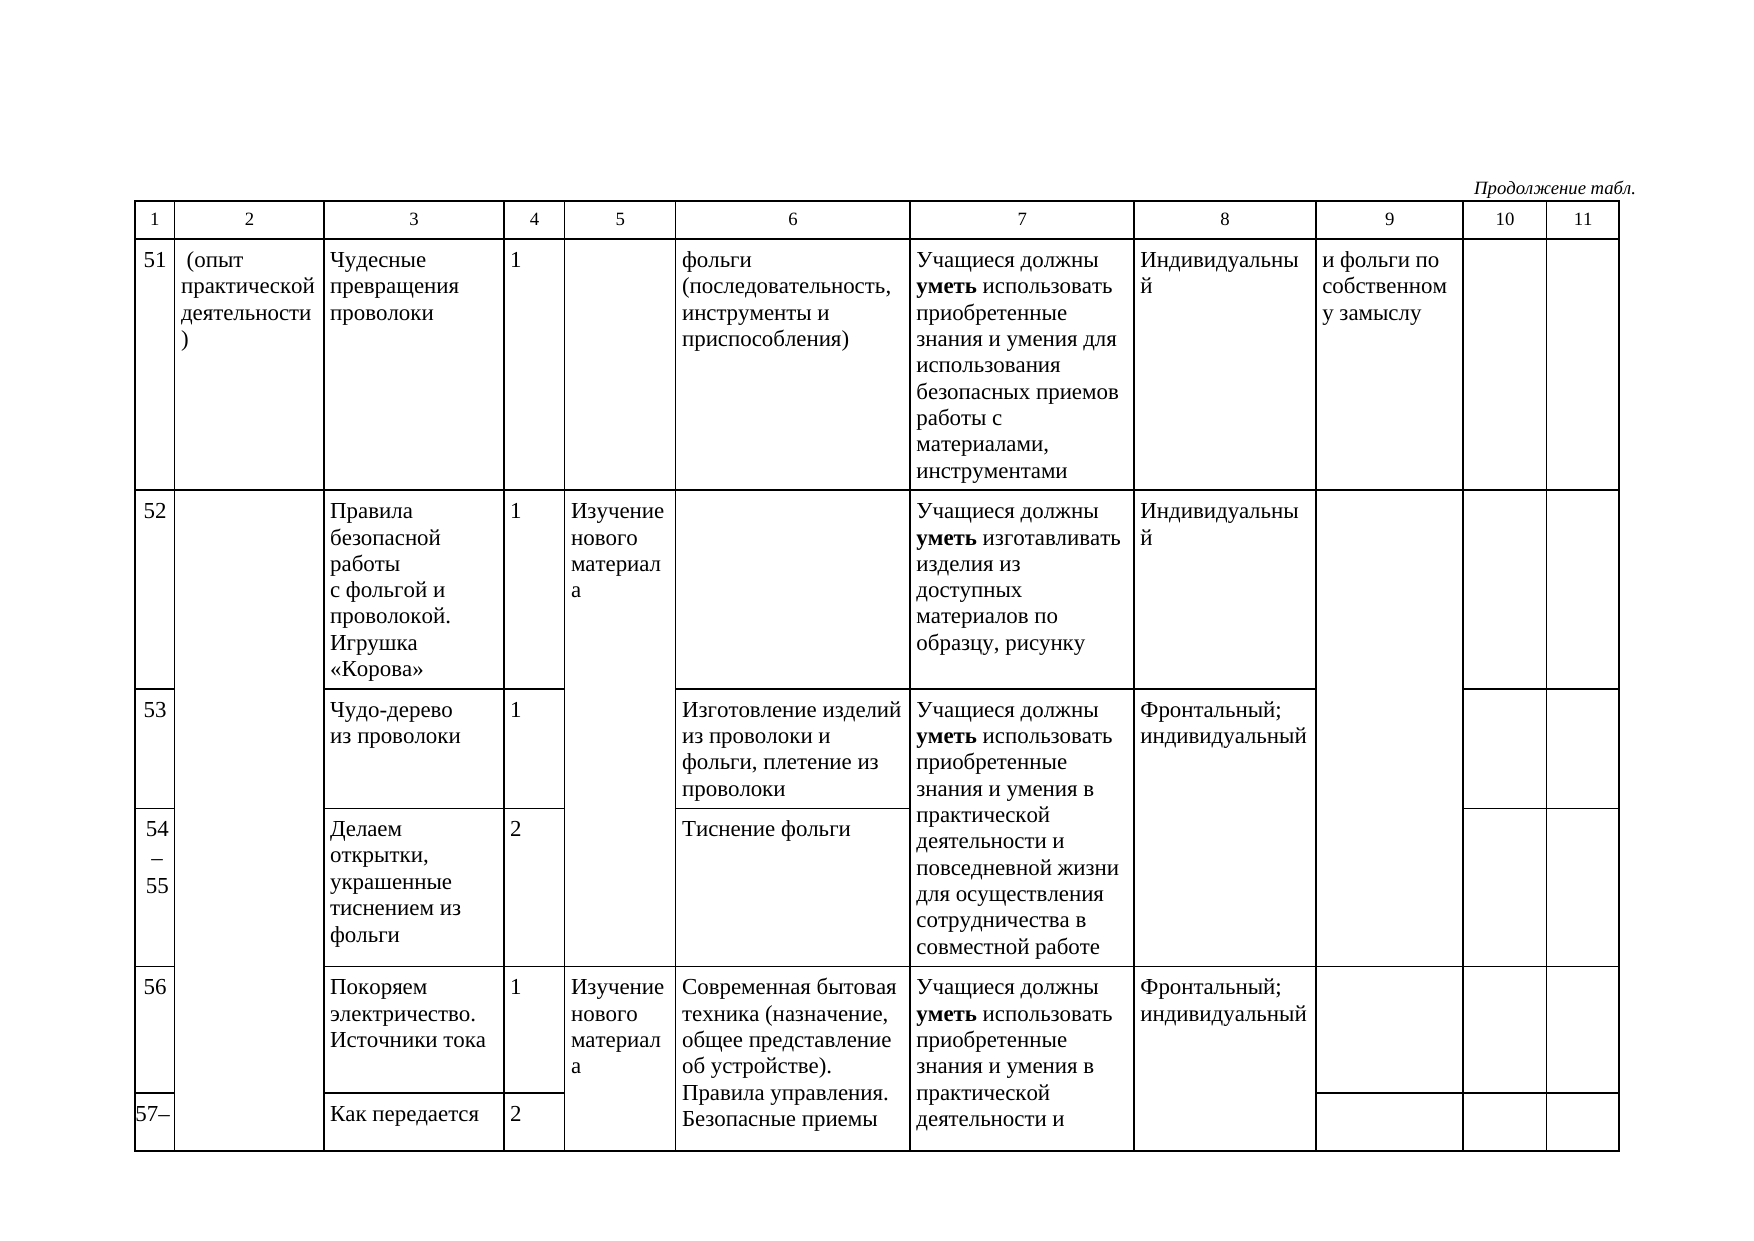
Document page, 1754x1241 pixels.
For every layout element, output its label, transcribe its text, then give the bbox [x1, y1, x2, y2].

table_cell [676, 491, 909, 688]
table_header 11 [1547, 202, 1618, 238]
table_cell Покоряем электричество. Источники тока [325, 967, 503, 1092]
table_cell Изучение нового материала [565, 491, 675, 966]
table_cell [1547, 967, 1618, 1092]
table_cell 2 [505, 1094, 564, 1150]
table_cell 54–55 [136, 809, 174, 966]
table_cell 56 [136, 967, 174, 1092]
table_header 10 [1464, 202, 1546, 238]
table_cell [1464, 809, 1546, 966]
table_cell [325, 1094, 503, 1150]
table_cell [1317, 967, 1462, 1092]
table_cell [565, 240, 675, 489]
table_cell Изучение нового материала [565, 967, 675, 1150]
table_header 9 [1317, 202, 1462, 238]
table_cell Фронтальный; индивидуальный [1135, 967, 1315, 1150]
table_cell [1464, 1094, 1546, 1150]
table_header 8 [1135, 202, 1315, 238]
table_cell Индивидуальный [1135, 491, 1315, 688]
table_cell Делаем открытки, украшенные тиснением из фольги [325, 809, 503, 966]
table_cell [1547, 809, 1618, 966]
table_cell 57–58 [136, 1094, 174, 1150]
table_cell [1547, 1094, 1618, 1150]
table_cell Фронтальный; индивидуальный [1135, 690, 1315, 966]
table_cell 1 [505, 967, 564, 1092]
table_cell фольги (последовательность, инструменты и приспособления) [676, 240, 909, 489]
table_cell 52 [136, 491, 174, 688]
table_cell [1317, 1094, 1462, 1150]
table_cell 53 [136, 690, 174, 807]
table_cell Изготовление изделий из проволоки и фольги, плетение из проволоки [676, 690, 909, 807]
table_cell Тиснение фольги [676, 809, 909, 966]
table_cell [1547, 690, 1618, 807]
table_cell [1464, 967, 1546, 1092]
table_cell Учащиеся должны уметь использовать приобретенные знания и умения в практической деятельности и повседневной жизни для осуществления сотрудничества в совместной работе [911, 690, 1133, 966]
table_header 2 [175, 202, 323, 238]
table_cell Современная бытовая техника (назначение, общее представление об устройстве). Правила управления. Безопасные приемы труда при использовании бытовой техники. Экономное расходование электроэнергии [676, 967, 909, 1150]
table_cell [1464, 240, 1546, 489]
table_cell 2 [505, 809, 564, 966]
table_header 5 [565, 202, 675, 238]
table_header 7 [911, 202, 1133, 238]
table_cell (опыт практической деятельности) [175, 240, 323, 489]
table_header 4 [505, 202, 564, 238]
table_cell 1 [505, 491, 564, 688]
table_cell [1464, 690, 1546, 807]
table_cell Учащиеся должны уметь использовать приобретенные знания и умения для использования безопасных приемов работы с материалами, инструментами [911, 240, 1133, 489]
table_cell Учащиеся должны уметь использовать приобретенные знания и умения в практической деятельности и повседневной жизни для соблюдения правил личной гигиены и безопасных приемов работы с материалами, инструментами, бытовой техникой [911, 967, 1133, 1150]
table_cell Индивидуальный [1135, 240, 1315, 489]
table_cell 51 [136, 240, 174, 489]
table_cell [1547, 491, 1618, 688]
table_cell [1547, 240, 1618, 489]
table_cell 1 [505, 240, 564, 489]
table_cell и фольги по собственному замыслу [1317, 240, 1462, 489]
table_header 6 [676, 202, 909, 238]
table_cell [1464, 491, 1546, 688]
table_header 3 [325, 202, 503, 238]
table_cell 1 [505, 690, 564, 807]
table_cell [1317, 491, 1462, 966]
table_cell [175, 491, 323, 1150]
table_cell Чудесные превращения проволоки [325, 240, 503, 489]
table_cell Учащиеся должны уметь изготавливать изделия из доступных материалов по образцу, рисунку [911, 491, 1133, 688]
text Продолжение табл. [118, 177, 1636, 199]
table_cell Правила безопасной работы с фольгой и проволокой. Игрушка «Корова» [325, 491, 503, 688]
table_cell Чудо-дерево из проволоки [325, 690, 503, 807]
table_header 1 [136, 202, 174, 238]
